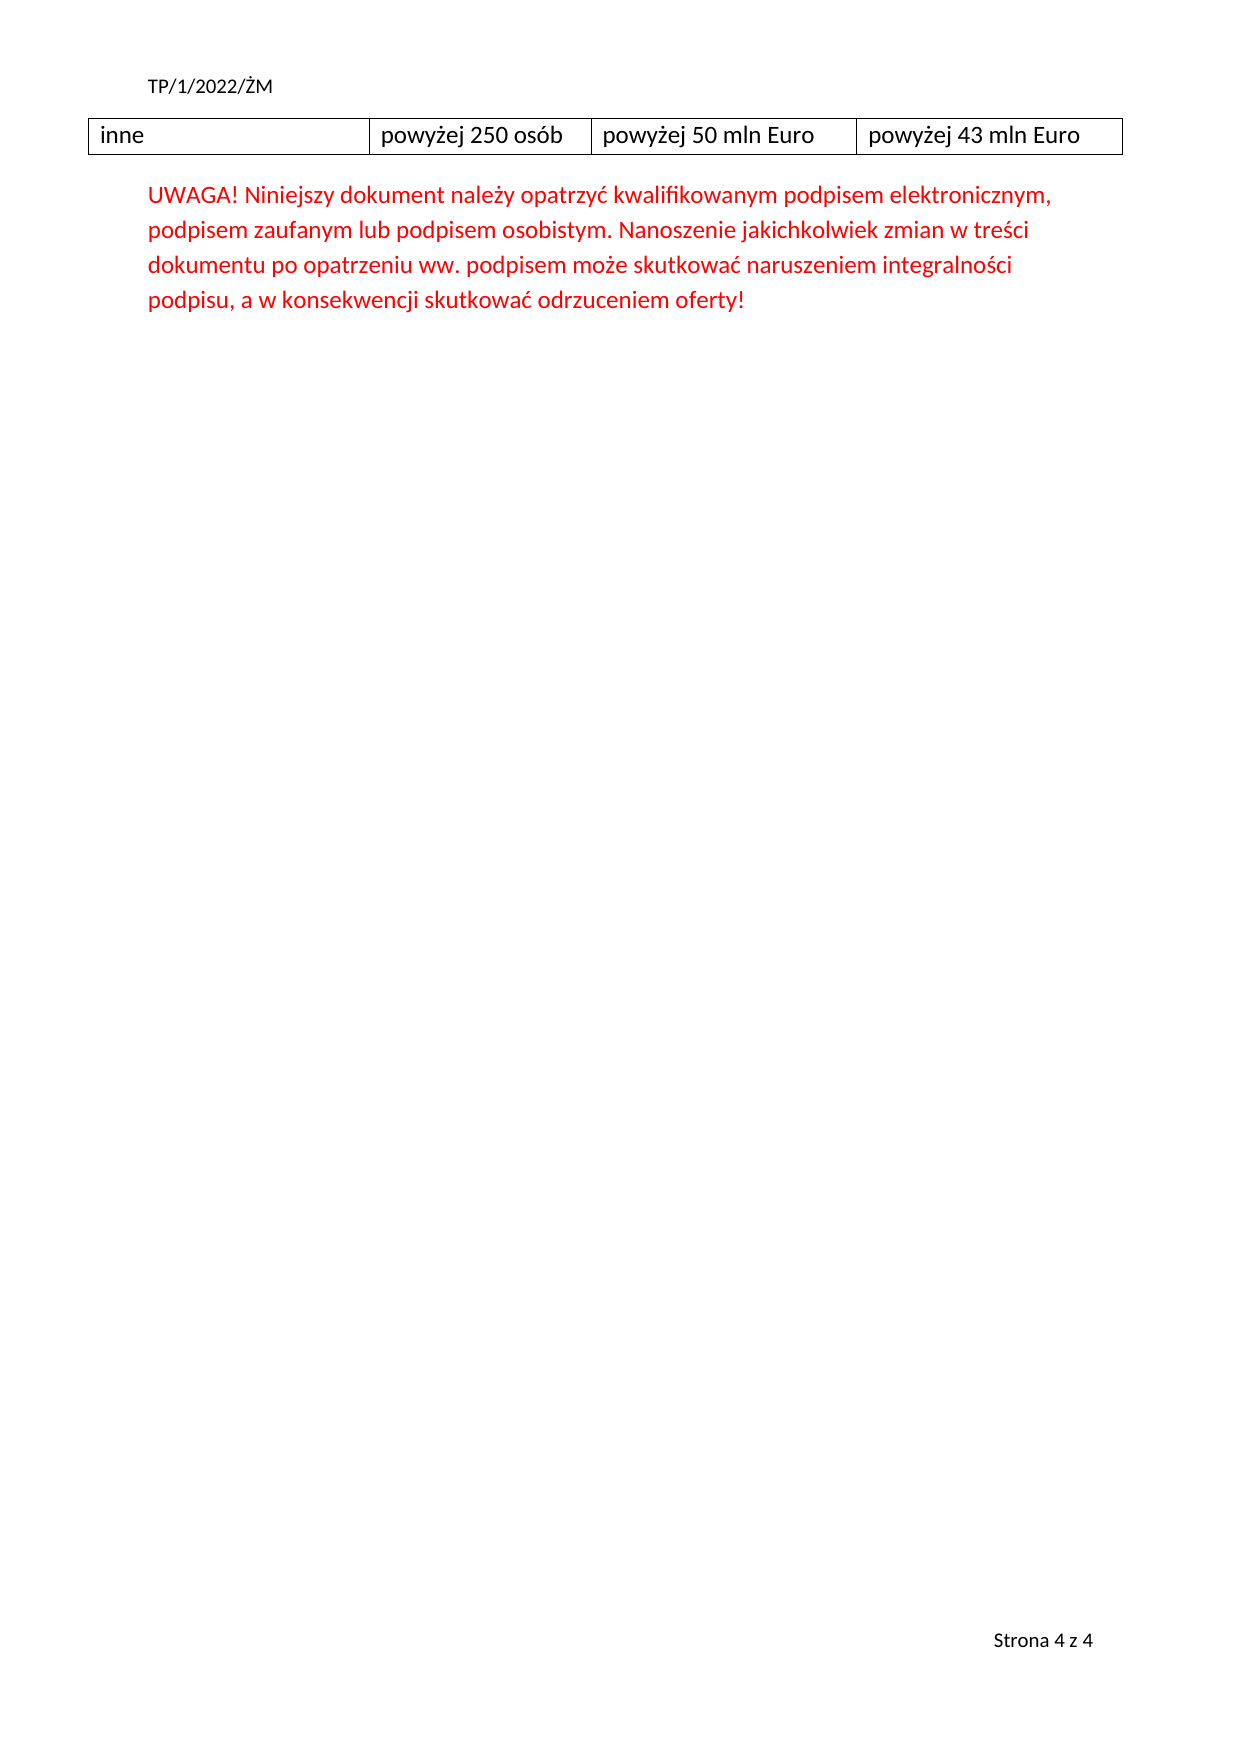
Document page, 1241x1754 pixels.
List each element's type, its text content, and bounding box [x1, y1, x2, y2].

text UWAGA! Niniejszy dokument należy opatrzyć kwalifikowanym podpisem elektronicznym, podpisem zaufanym lub podpisem osobistym. Nanoszenie jakichkolwiek zmian w treści dokumentu po opatrzeniu ww. podpisem może skutkować naruszeniem integralności podpisu, a w konsekwencji skutkować odrzuceniem oferty! [148, 180, 1093, 315]
table_cell inne [89, 119, 369, 154]
table_cell powyżej 43 mln Euro [857, 119, 1122, 154]
table_cell powyżej 250 osób [370, 119, 591, 154]
table_cell powyżej 50 mln Euro [592, 119, 856, 154]
